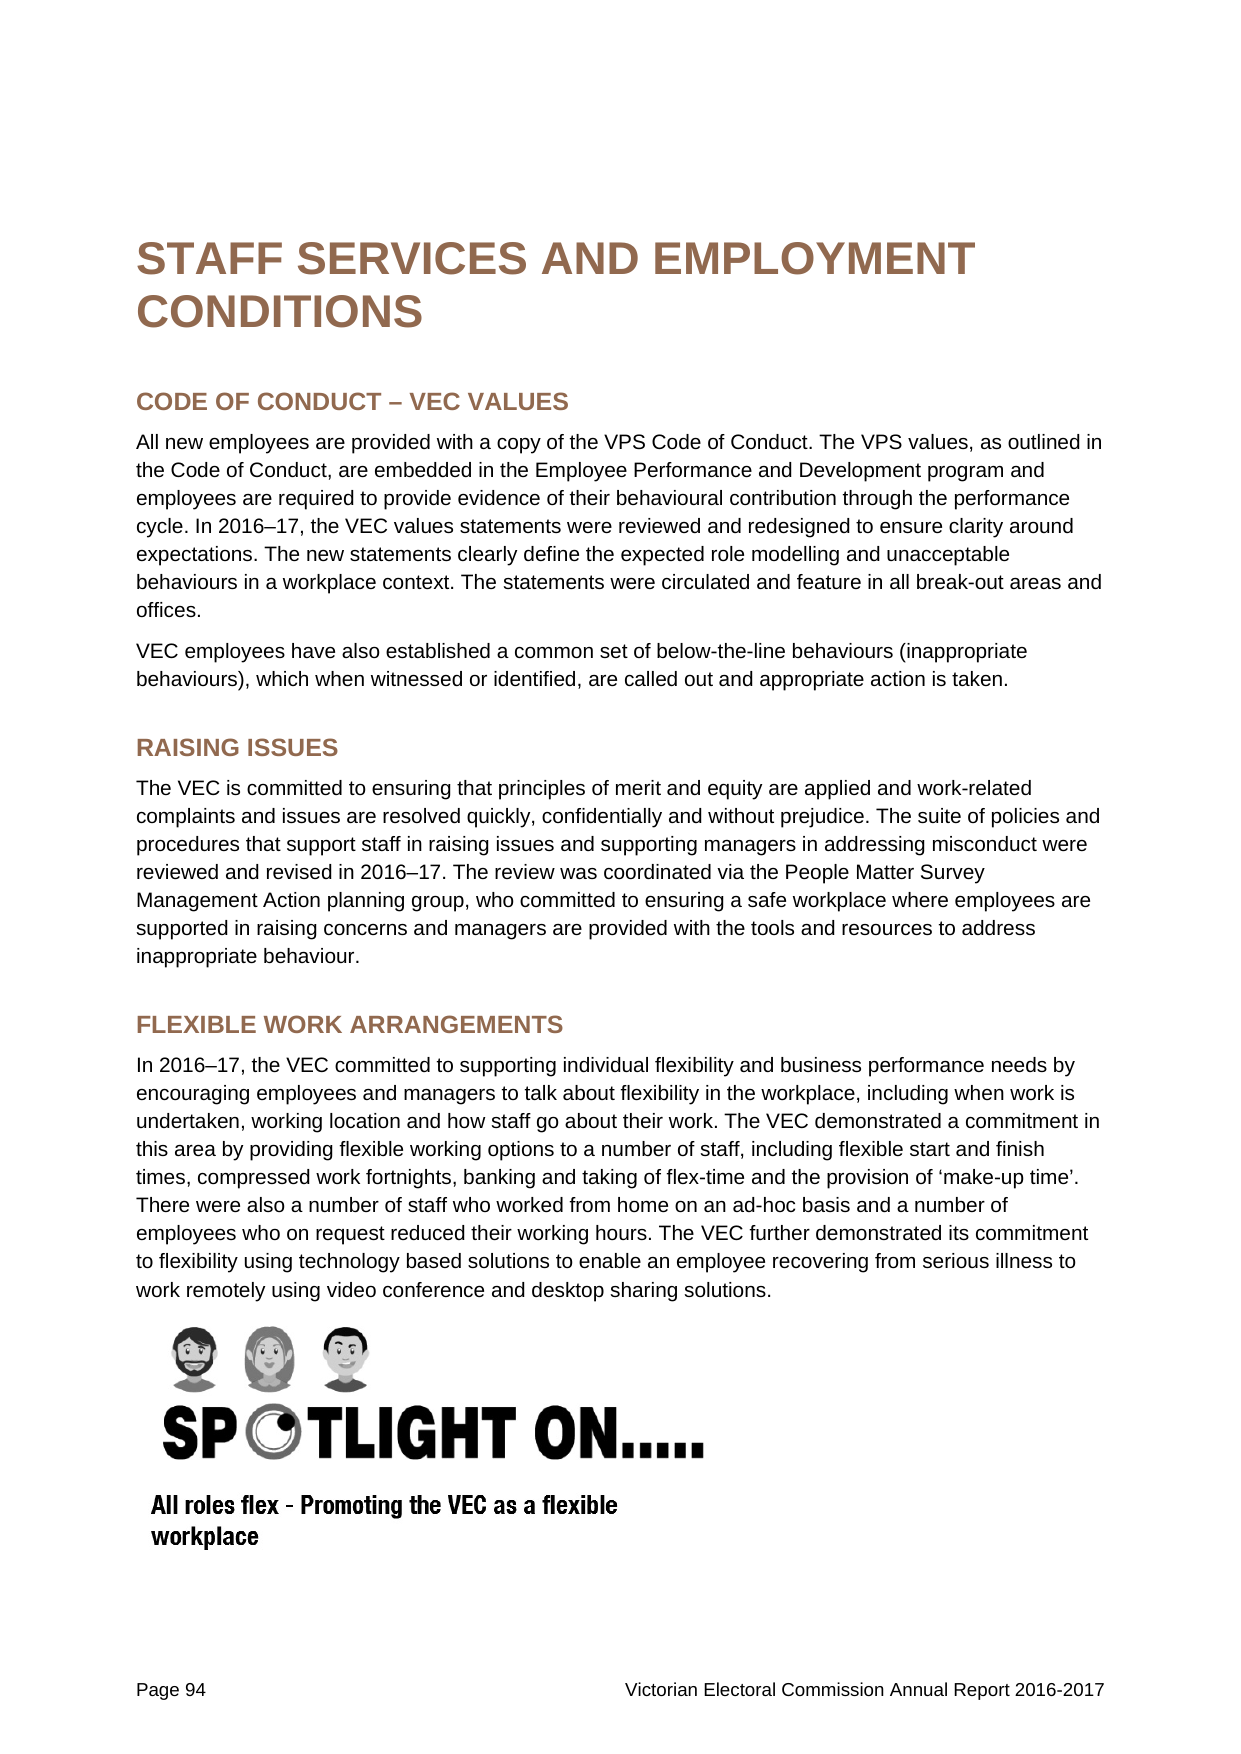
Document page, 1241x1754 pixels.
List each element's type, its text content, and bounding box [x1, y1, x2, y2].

subtitle RAISING ISSUES [136, 728, 1104, 762]
subtitle CODE OF CONDUCT – VEC VALUES [136, 383, 1104, 416]
picture [135, 1313, 727, 1554]
text The VEC is committed to ensuring that principles of merit and equity are applied and work-related complaints and issues are resolved quickly, confidentially and without prejudice. The suite of policies and procedures that support staff in raising issues and supporting managers in addressing misconduct were reviewed and revised in 2016–17. The review was coordinated via the People Matter Survey Management Action planning group, who committed to ensuring a safe workplace where employees are supported in raising concerns and managers are provided with the tools and resources to address inappropriate behaviour. [136, 771, 1104, 968]
subtitle FLEXIBLE WORK ARRANGEMENTS [136, 1006, 1104, 1039]
text VEC employees have also established a common set of below-the-line behaviours (inappropriate behaviours), which when witnessed or identified, are called out and appropriate action is taken. [136, 635, 1104, 691]
text In 2016–17, the VEC committed to supporting individual flexibility and business performance needs by encouraging employees and managers to talk about flexibility in the workplace, including when work is undertaken, working location and how staff go about their work. The VEC demonstrated a commitment in this area by providing flexible working options to a number of staff, including flexible start and finish times, compressed work fortnights, banking and taking of flex-time and the provision of ‘make-up time’. There were also a number of staff who worked from home on an ad-hoc basis and a number of employees who on request reduced their working hours. The VEC further demonstrated its commitment to flexibility using technology based solutions to enable an employee recovering from serious illness to work remotely using video conference and desktop sharing solutions. [136, 1048, 1104, 1301]
subtitle staff services and employment conditions [136, 231, 1104, 337]
text All new employees are provided with a copy of the VPS Code of Conduct. The VPS values, as outlined in the Code of Conduct, are embedded in the Employee Performance and Development program and employees are required to provide evidence of their behavioural contribution through the performance cycle. In 2016–17, the VEC values statements were reviewed and redesigned to ensure clarity around expectations. The new statements clearly define the expected role modelling and unacceptable behaviours in a workplace context. The statements were circulated and feature in all break-out areas and offices. [136, 425, 1104, 622]
